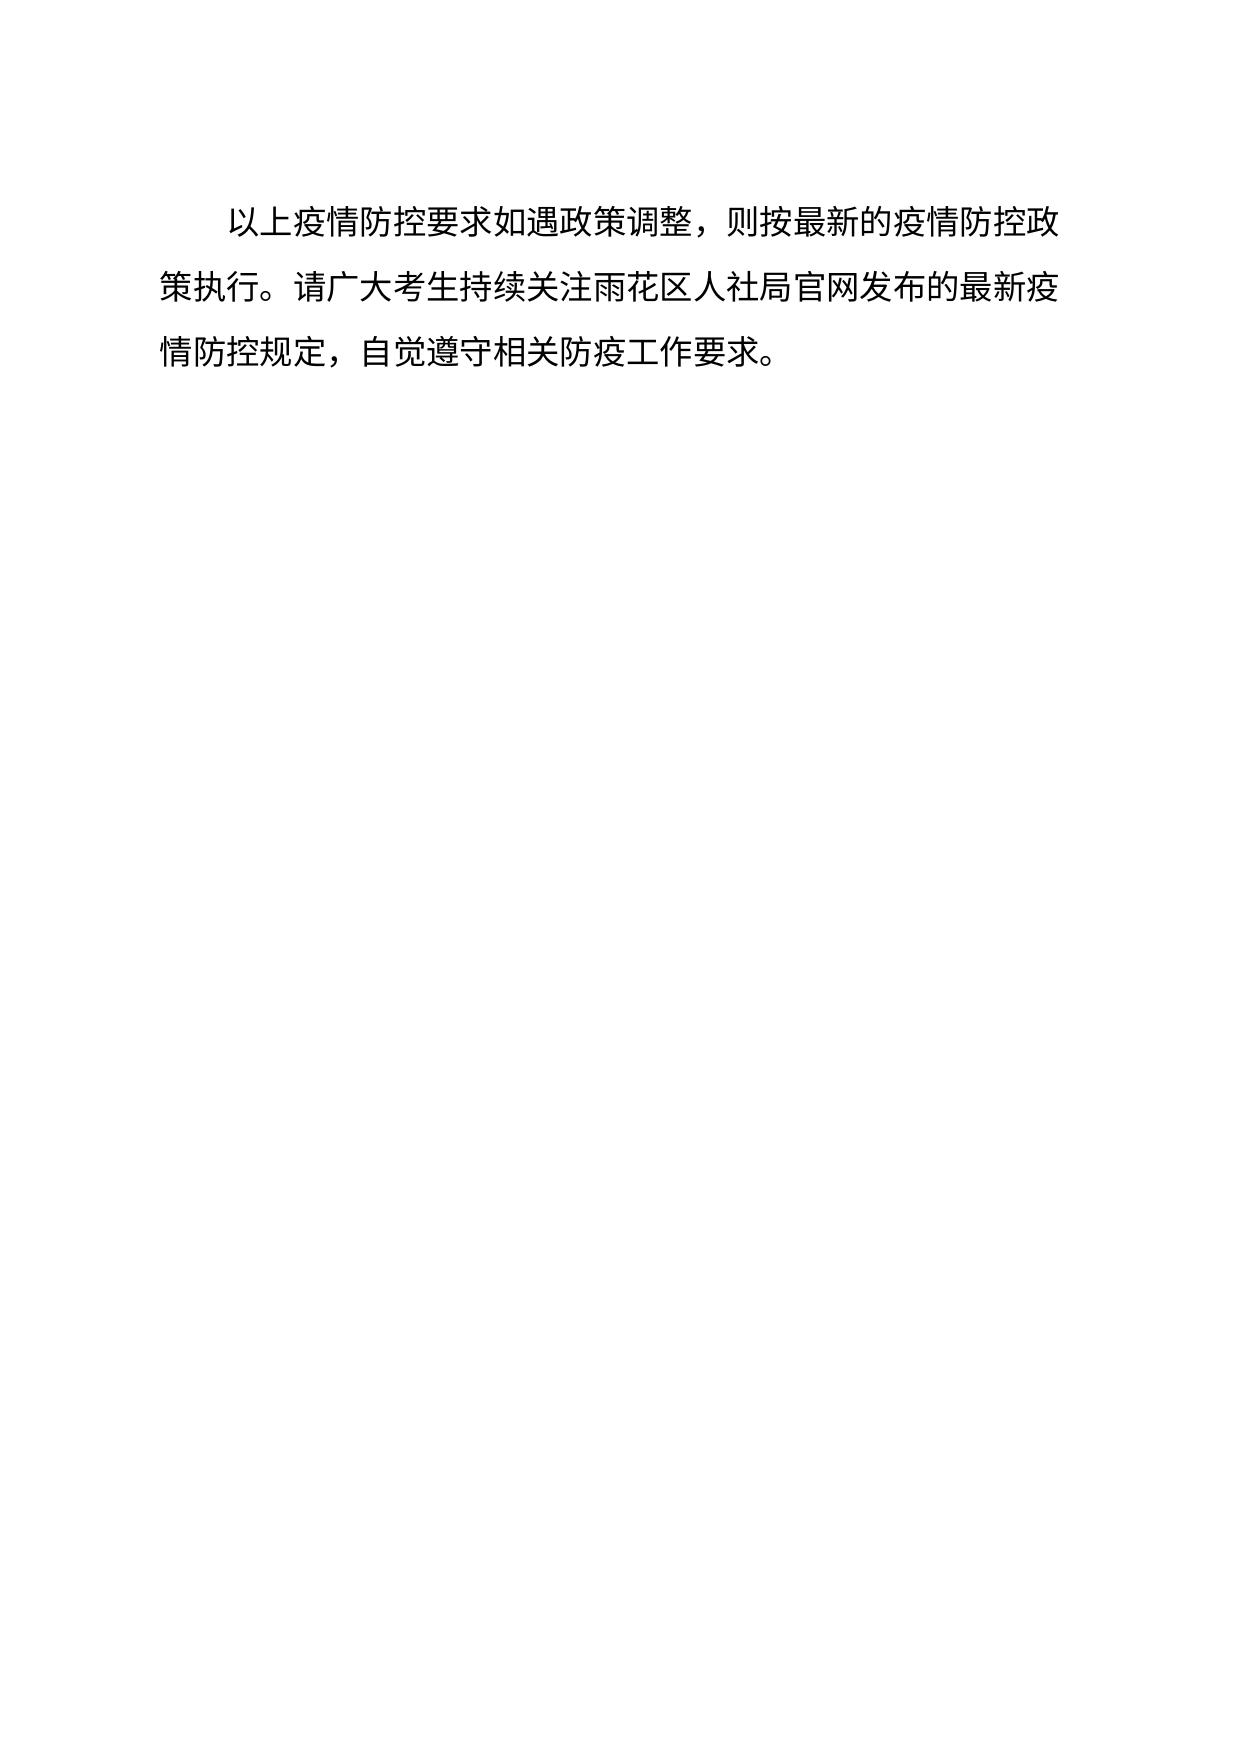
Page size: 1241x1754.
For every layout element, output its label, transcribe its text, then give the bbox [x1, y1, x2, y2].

text 以上疫情防控要求如遇政策调整，则按最新的疫情防控政策执行。请广大考生持续关注雨花区人社局官网发布的最新疫情防控规定，自觉遵守相关防疫工作要求。 [159, 187, 1081, 382]
